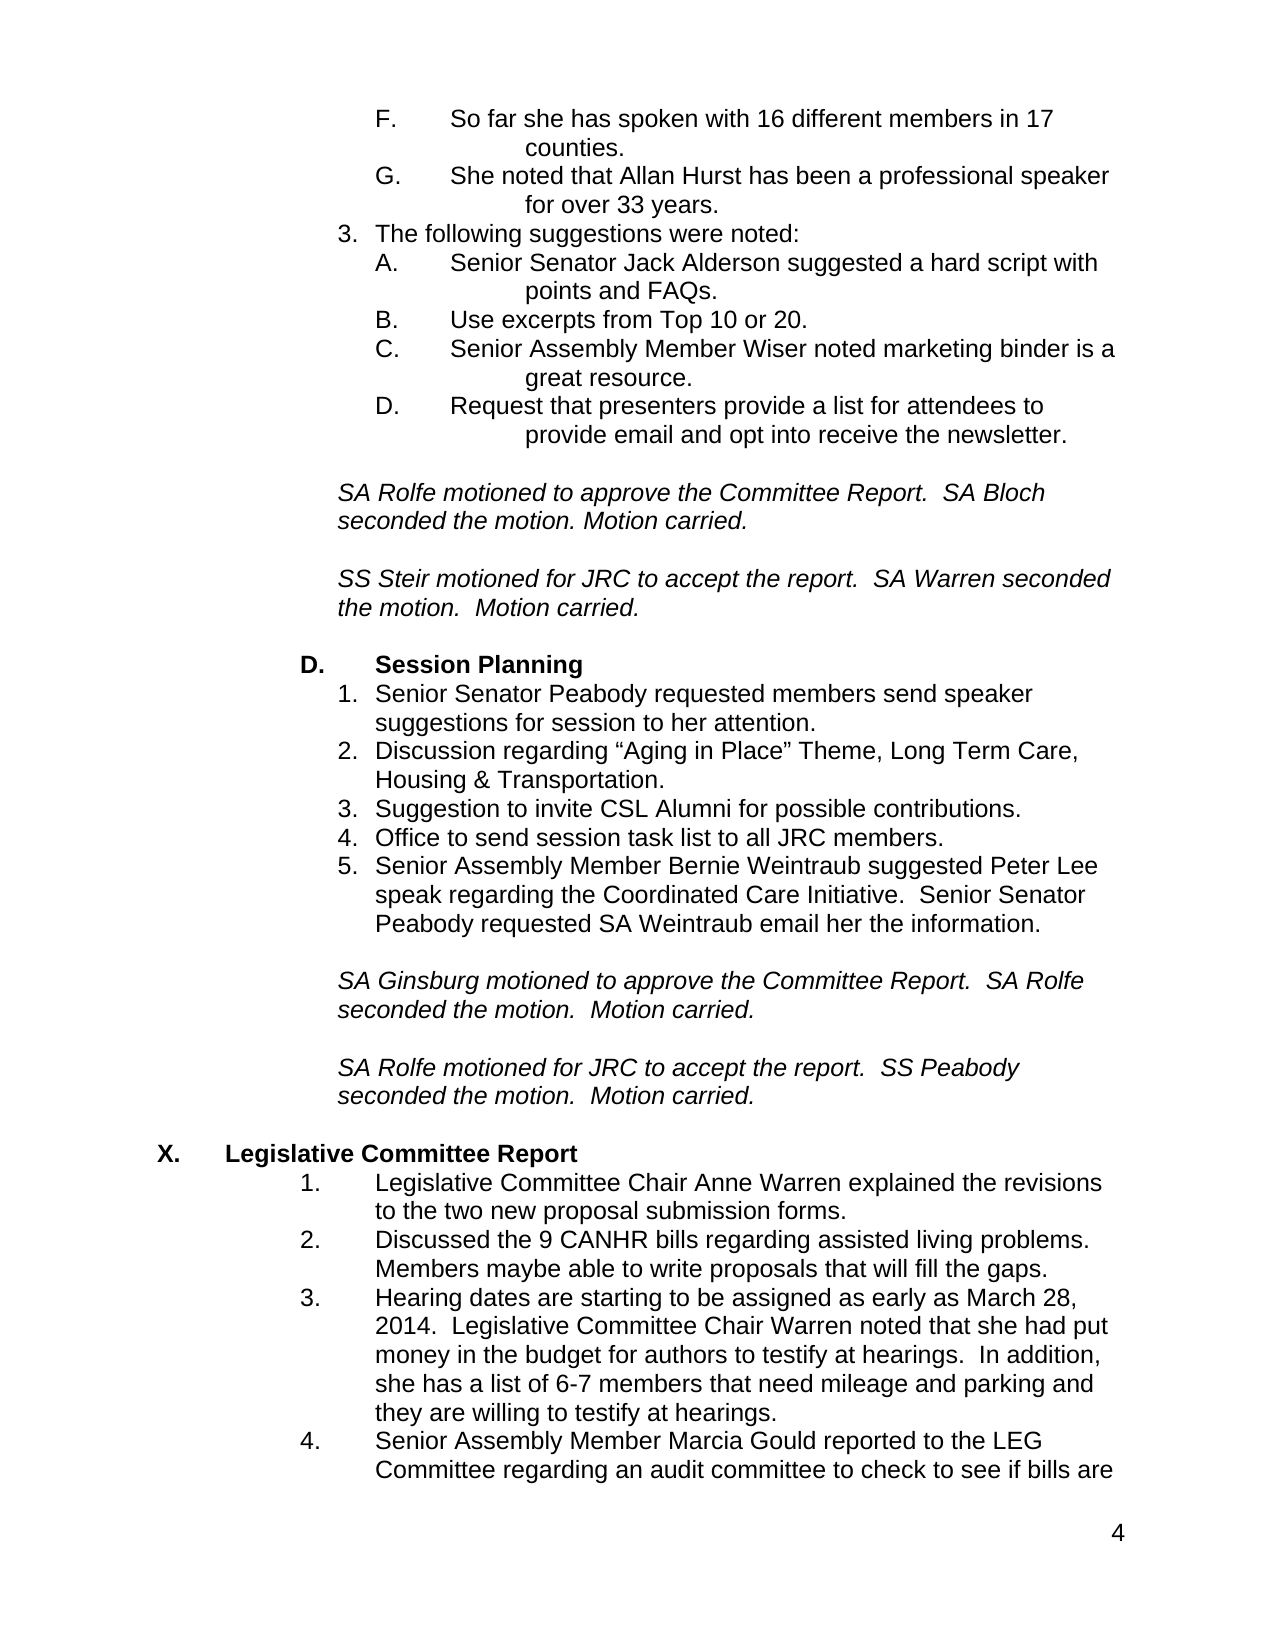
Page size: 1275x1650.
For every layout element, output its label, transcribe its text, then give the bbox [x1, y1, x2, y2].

text 4. Office to send session task list to all JRC members. [337, 822, 1125, 851]
text SA Rolfe motioned to approve the Committee Report. SA Bloch seconded the motion. Motion carried. [337, 477, 1125, 535]
text 3. The following suggestions were noted: [337, 219, 1125, 247]
text B. Use excerpts from Top 10 or 20. [337, 305, 1125, 334]
text SS Steir motioned for JRC to accept the report. SA Warren seconded the motion. Motion carried. [337, 564, 1125, 621]
text 1. Senior Senator Peabody requested members send speaker suggestions for session to her attention. [337, 679, 1125, 736]
text F. So far she has spoken with 16 different members in 17 counties. [337, 104, 1125, 161]
text 2. Discussed the 9 CANHR bills regarding assisted living problems. Members maybe able to write proposals that will fill the gaps. [300, 1225, 1125, 1282]
text D. Request that presenters provide a list for attendees to provide email and opt into receive the newsletter. [337, 391, 1125, 449]
text G. She noted that Allan Hurst has been a professional speaker for over 33 years. [337, 161, 1125, 219]
text 3. Hearing dates are starting to be assigned as early as March 28, 2014. Legislative Committee Chair Warren noted that she had put money in the budget for authors to testify at hearings. In addition, she has a list of 6-7 members that need mileage and parking and they are willing to testify at hearings. [300, 1282, 1125, 1426]
text SA Rolfe motioned for JRC to accept the report. SS Peabody seconded the motion. Motion carried. [337, 1052, 1125, 1110]
text 3. Suggestion to invite CSL Alumni for possible contributions. [337, 794, 1125, 822]
text C. Senior Assembly Member Wiser noted marketing binder is a great resource. [337, 334, 1125, 391]
text A. Senior Senator Jack Alderson suggested a hard script with points and FAQs. [337, 247, 1125, 305]
text SA Ginsburg motioned to approve the Committee Report. SA Rolfe seconded the motion. Motion carried. [337, 966, 1125, 1024]
text 1. Legislative Committee Chair Anne Warren explained the revisions to the two new proposal submission forms. [300, 1167, 1125, 1225]
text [300, 1426, 1125, 1484]
text X. Legislative Committee Report [150, 1139, 1125, 1167]
text 2. Discussion regarding “Aging in Place” Theme, Long Term Care, Housing & Transportation. [337, 736, 1125, 794]
text 5. Senior Assembly Member Bernie Weintraub suggested Peter Lee speak regarding the Coordinated Care Initiative. Senior Senator Peabody requested SA Weintraub email her the information. [337, 851, 1125, 937]
text D. Session Planning [300, 650, 1125, 679]
